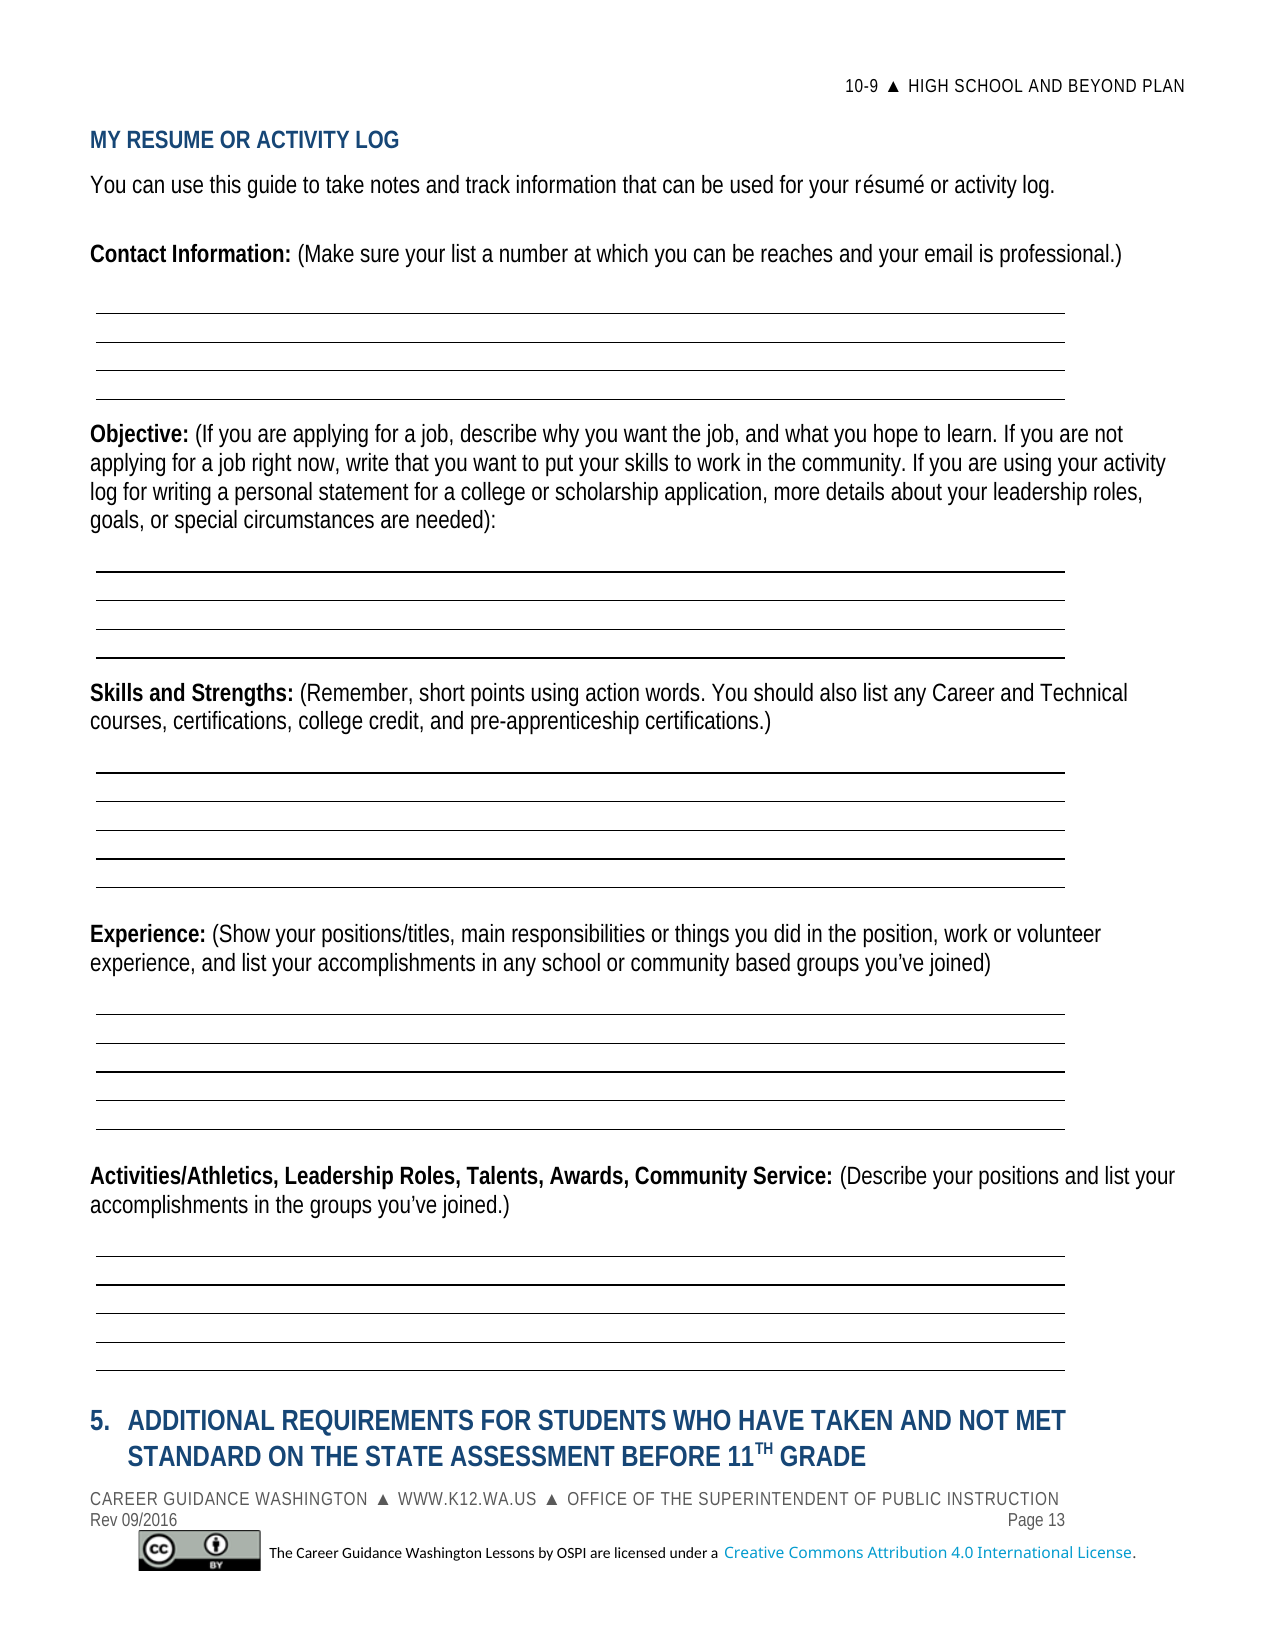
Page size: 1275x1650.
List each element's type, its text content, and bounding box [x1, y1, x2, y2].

text . [90, 1075, 1185, 1104]
text Objective: (If you are applying for a job, describe why you want the job, and what you hope to learn. If you are not applying for a job right now, write that you want to put your skills to work in the community. If you are using your activity log for writing a personal statement for a college or scholarship application, more details about your leadership roles, goals, or special circumstances are needed): [90, 419, 1185, 534]
text . [90, 862, 1185, 891]
text . [90, 546, 1185, 575]
text . [90, 345, 1185, 374]
picture [1106, 1549, 1111, 1558]
text . [90, 317, 1185, 345]
list ADDITIONAL REQUIREMENTS FOR STUDENTS WHO HAVE TAKEN AND NOT MET STANDARD ON THE STATE ASSESSMENT BEFORE 11TH GRADE [90, 1403, 1185, 1472]
text . [90, 989, 1185, 1018]
text You can use this guide to take notes and track information that can be used for your résumé or activity log. [90, 170, 1185, 198]
text . [90, 1231, 1185, 1259]
picture [808, 1549, 813, 1558]
text . [90, 288, 1185, 317]
text Activities/Athletics, Leadership Roles, Talents, Awards, Community Service: (Describe your positions and list your accomplishments in the groups you’ve joined.) [90, 1161, 1185, 1218]
text . [90, 747, 1185, 776]
text . [90, 1046, 1185, 1075]
picture [1051, 1549, 1056, 1558]
subtitle MY RESUME OR ACTIVITY LOG [90, 124, 1185, 153]
picture [138, 1530, 261, 1571]
text . [90, 776, 1185, 805]
text Contact Information: (Make sure your list a number at which you can be reaches and your email is professional.) [90, 238, 1185, 267]
picture [983, 1549, 988, 1558]
text . [90, 575, 1185, 604]
picture [938, 1549, 943, 1558]
picture [1031, 1548, 1036, 1558]
text . [90, 1259, 1185, 1288]
text . [90, 374, 1185, 403]
text . [90, 833, 1185, 862]
text . [90, 632, 1185, 661]
text . [90, 805, 1185, 833]
text . [90, 1104, 1185, 1132]
text Experience: (Show your positions/titles, main responsibilities or things you did in the position, work or volunteer experience, and list your accomplishments in any school or community based groups you’ve joined) [90, 919, 1185, 977]
text . [90, 1345, 1185, 1374]
text . [90, 1288, 1185, 1317]
text . [90, 1018, 1185, 1046]
text . [90, 604, 1185, 632]
text . [90, 1317, 1185, 1345]
text Skills and Strengths: (Remember, short points using action words. You should also list any Career and Technical courses, certifications, college credit, and pre-apprenticeship certifications.) [90, 678, 1185, 735]
